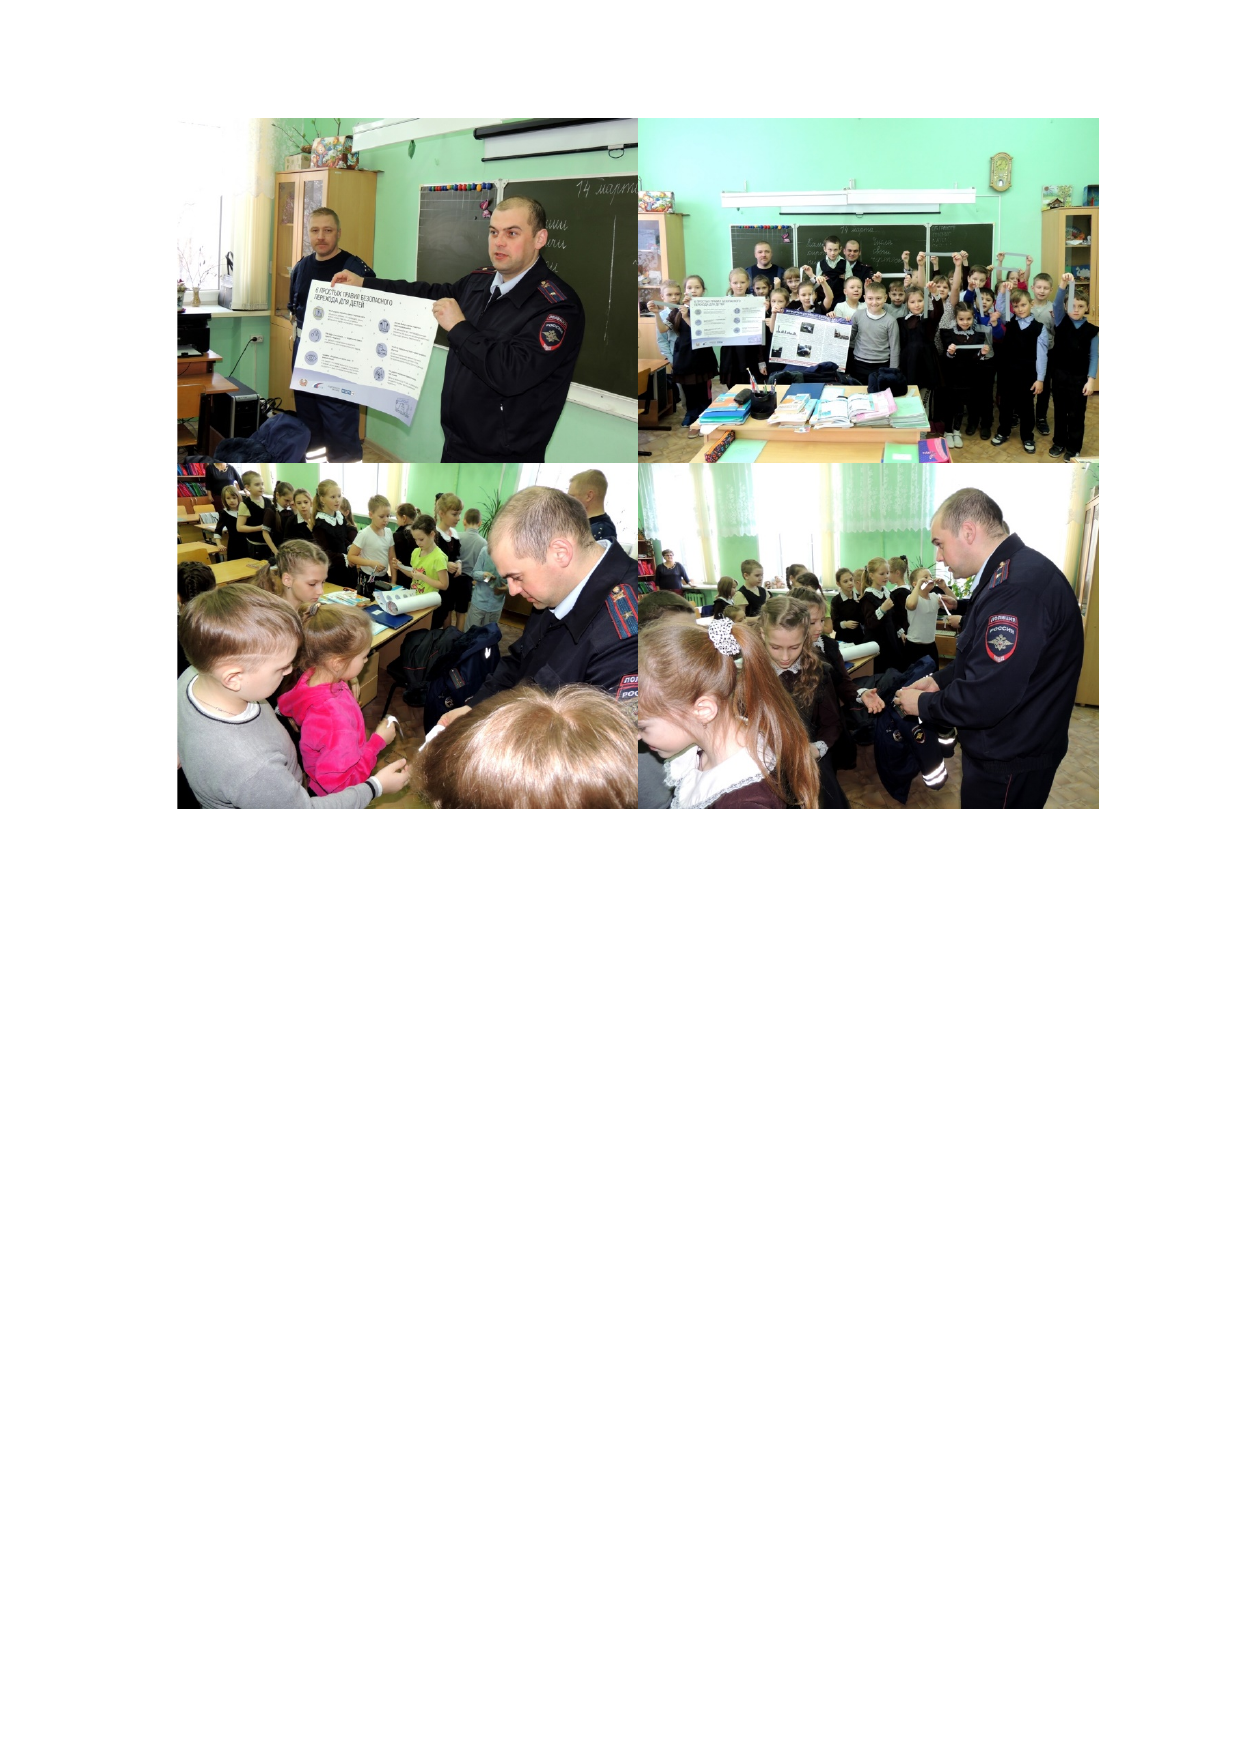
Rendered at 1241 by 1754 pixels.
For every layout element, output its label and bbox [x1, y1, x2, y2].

picture [177, 118, 1099, 809]
